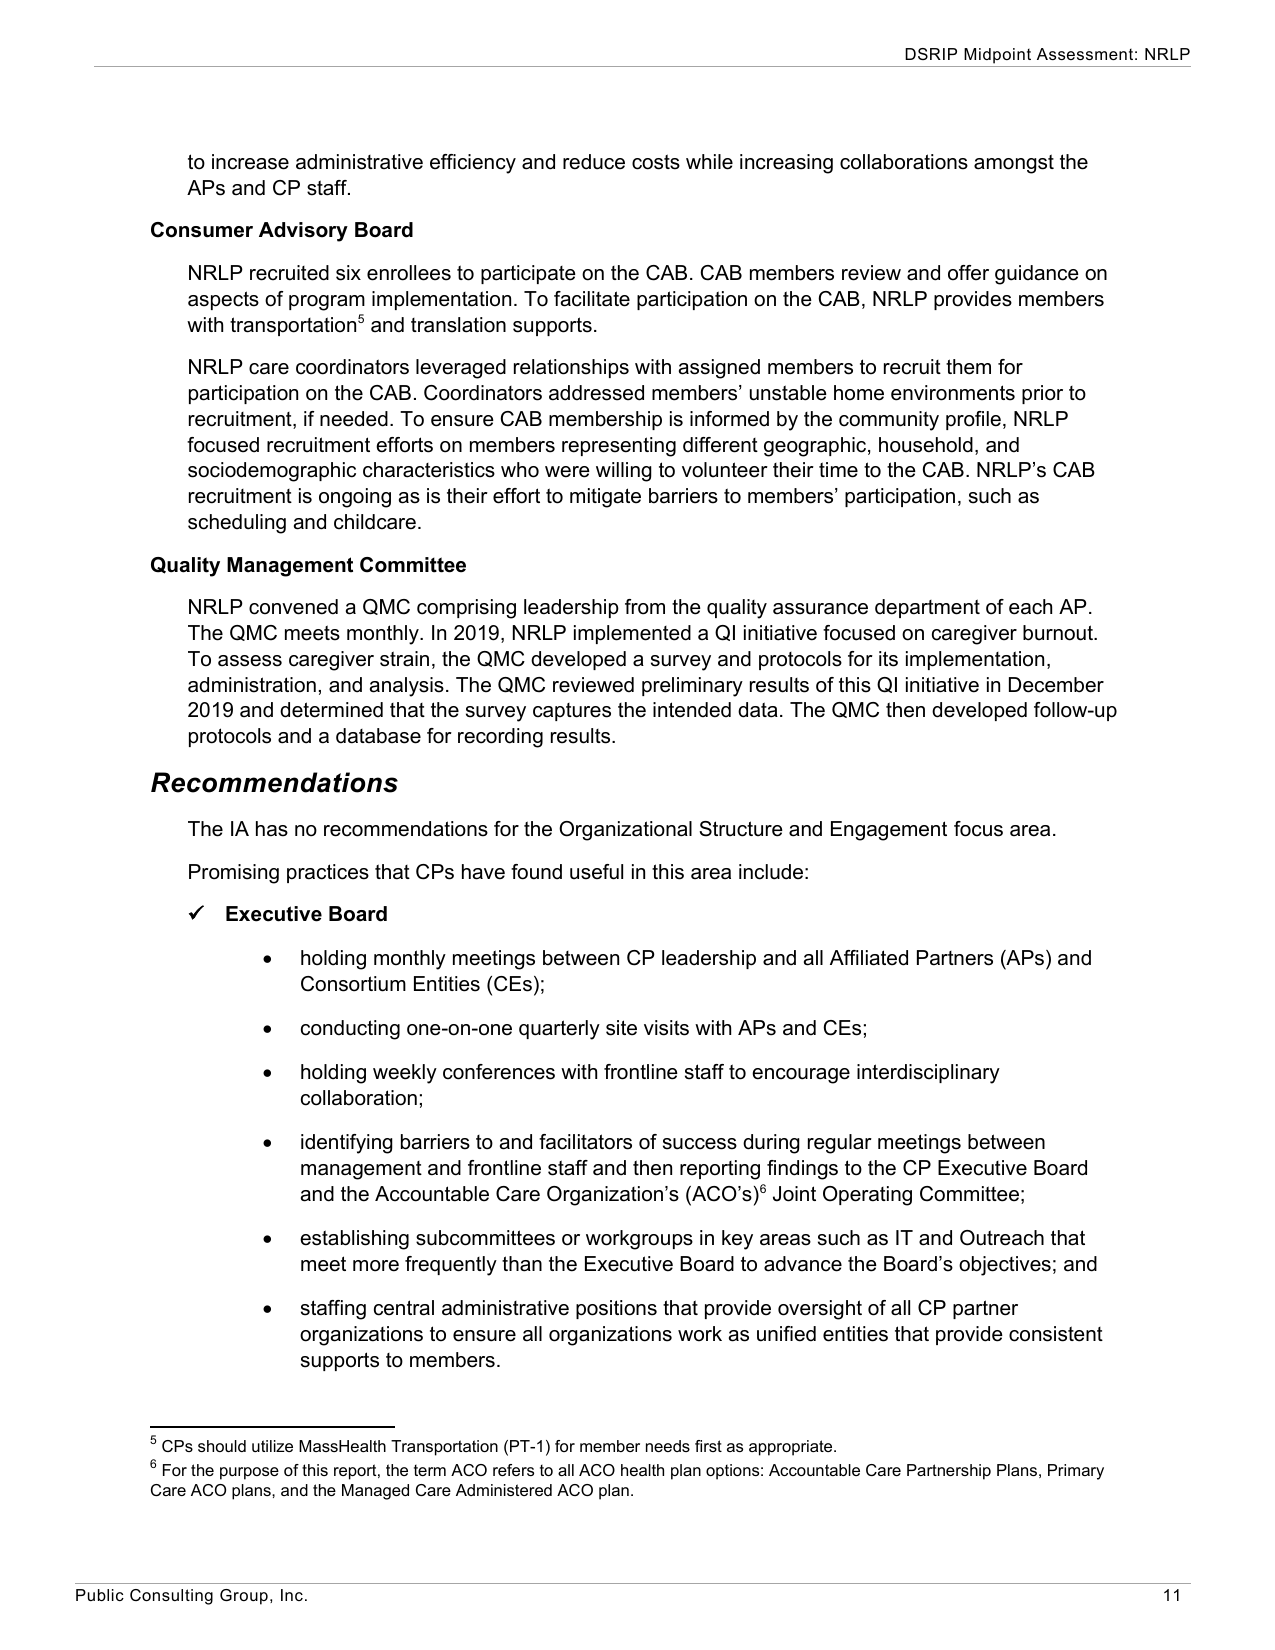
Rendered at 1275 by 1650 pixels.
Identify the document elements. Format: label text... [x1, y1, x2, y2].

text Quality Management Committee [150, 552, 1125, 576]
list conducting one-on-one quarterly site visits with APs and CEs; [262, 1014, 1125, 1040]
subtitle Recommendations [150, 767, 1125, 798]
text The IA has no recommendations for the Organizational Structure and Engagement focus area. [187, 817, 1125, 841]
list Executive Board [187, 902, 1125, 926]
text NRLP care coordinators leveraged relationships with assigned members to recruit them for participation on the CAB. Coordinators addressed members’ unstable home environments prior to recruitment, if needed. To ensure CAB membership is informed by the community profile, NRLP focused recruitment efforts on members representing different geographic, household, and sociodemographic characteristics who were willing to volunteer their time to the CAB. NRLP’s CAB recruitment is ongoing as is their effort to mitigate barriers to members’ participation, such as scheduling and childcare. [187, 355, 1125, 534]
list staffing central administrative positions that provide oversight of all CP partner organizations to ensure all organizations work as unified entities that provide consistent supports to members. [262, 1294, 1125, 1371]
list holding monthly meetings between CP leadership and all Affiliated Partners (APs) and Consortium Entities (CEs); [262, 944, 1125, 996]
text Consumer Advisory Board [150, 218, 1125, 242]
list identifying barriers to and facilitators of success during regular meetings between management and frontline staff and then reporting findings to the CP Executive Board and the Accountable Care Organization’s (ACO’s) Joint Operating Committee; [262, 1128, 1125, 1206]
list holding weekly conferences with frontline staff to encourage interdisciplinary collaboration; [262, 1059, 1125, 1110]
text Promising practices that CPs have found useful in this area include: [187, 859, 1125, 883]
list establishing subcommittees or workgroups in key areas such as IT and Outreach that meet more frequently than the Executive Board to advance the Board’s objectives; and [262, 1224, 1125, 1276]
text NRLP recruited six enrollees to participate on the CAB. CAB members review and offer guidance on aspects of program implementation. To facilitate participation on the CAB, NRLP provides members with transportation and translation supports. [187, 261, 1125, 336]
text NRLP convened a QMC comprising leadership from the quality assurance department of each AP. The QMC meets monthly. In 2019, NRLP implemented a QI initiative focused on caregiver burnout. To assess caregiver strain, the QMC developed a survey and protocols for its implementation, administration, and analysis. The QMC reviewed preliminary results of this QI initiative in December 2019 and determined that the survey captures the intended data. The QMC then developed follow-up protocols and a database for recording results. [187, 595, 1125, 748]
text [187, 150, 1125, 200]
